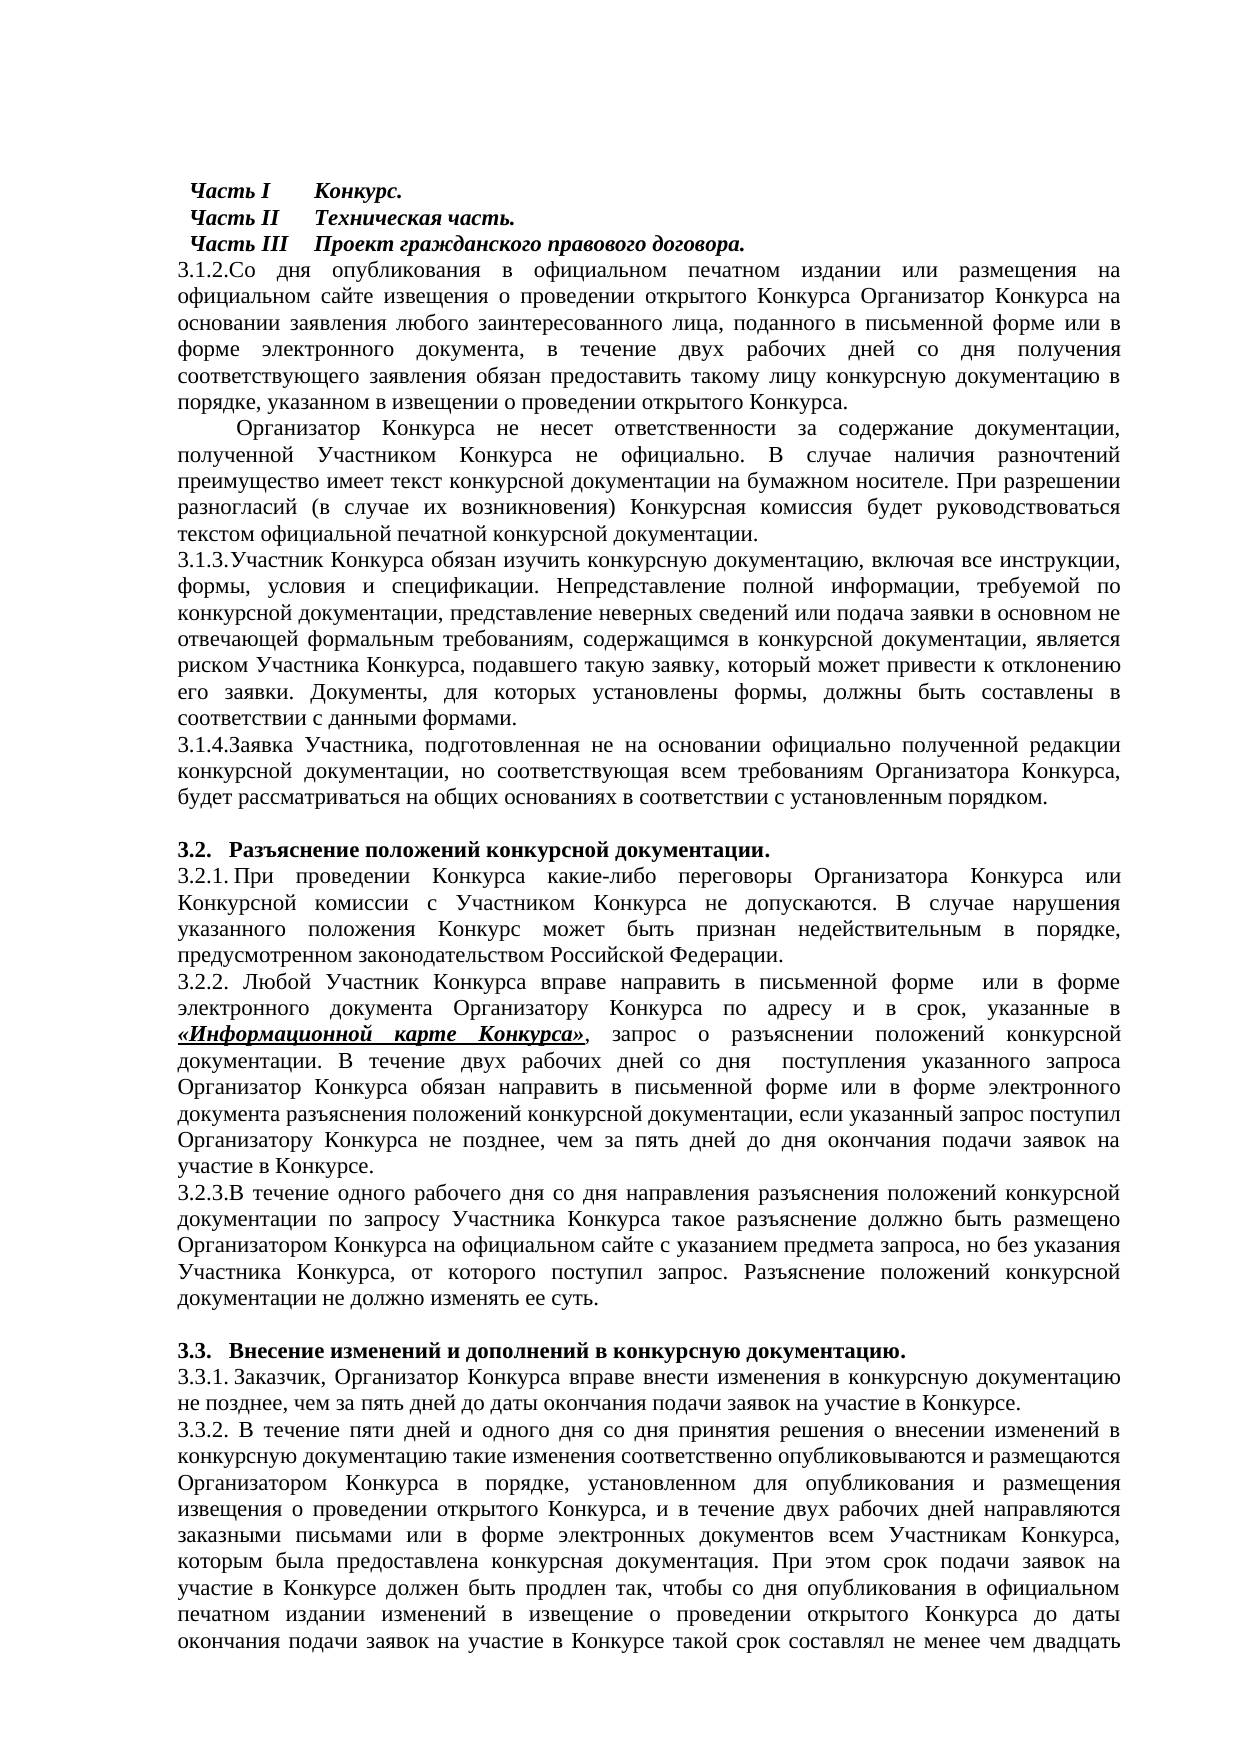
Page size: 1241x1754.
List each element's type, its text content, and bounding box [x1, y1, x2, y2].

text 3.1.2.Со дня опубликования в официальном печатном издании или размещения на официальном сайте извещения о проведении открытого Конкурса Организатор Конкурса на основании заявления любого заинтересованного лица, поданного в письменной форме или в форме электронного документа, в течение двух рабочих дней со дня получения соответствующего заявления обязан предоставить такому лицу конкурсную документацию в порядке, указанном в извещении о проведении открытого Конкурса. [177, 256, 1122, 414]
text 3.1.4.Заявка Участника, подготовленная не на основании официально полученной редакции конкурсной документации, но соответствующая всем требованиям Организатора Конкурса, будет рассматриваться на общих основаниях в соответствии с установленным порядком. [177, 731, 1122, 810]
table_header Конкурс. [303, 177, 1079, 203]
text Организатор Конкурса не несет ответственности за содержание документации, полученной Участником Конкурса не официально. В случае наличия разночтений преимущество имеет текст конкурсной документации на бумажном носителе. При разрешении разногласий (в случае их возникновения) Конкурсная комиссия будет руководствоваться текстом официальной печатной конкурсной документации. [177, 414, 1122, 546]
list При проведении Конкурса какие-либо переговоры Организатора Конкурса или Конкурсной комиссии с Участником Конкурса не допускаются. В случае нарушения указанного положения Конкурс может быть признан недействительным в порядке, предусмотренном законодательством Российской Федерации. [177, 862, 1122, 968]
table_cell Часть II [177, 204, 303, 230]
text 3.2.2. Любой Участник Конкурса вправе направить в письменной форме или в форме электронного документа Организатору Конкурса по адресу и в срок, указанные в «Информационной карте Конкурса», запрос о разъяснении положений конкурсной документации. В течение двух рабочих дней со дня поступления указанного запроса Организатор Конкурса обязан направить в письменной форме или в форме электронного документа разъяснения положений конкурсной документации, если указанный запрос поступил Организатору Конкурса не позднее, чем за пять дней до дня окончания подачи заявок на участие в Конкурсе. [177, 968, 1122, 1179]
list Разъяснение положений конкурсной документации. [177, 836, 1122, 862]
table_cell Проект гражданского правового договора. [303, 230, 1079, 256]
list Заказчик, Организатор Конкурса вправе внести изменения в конкурсную документацию не позднее, чем за пять дней до даты окончания подачи заявок на участие в Конкурсе. [177, 1363, 1122, 1416]
table_header Часть I [177, 177, 303, 203]
text 3.2.3.В течение одного рабочего дня со дня направления разъяснения положений конкурсной документации по запросу Участника Конкурса такое разъяснение должно быть размещено Организатором Конкурса на официальном сайте с указанием предмета запроса, но без указания Участника Конкурса, от которого поступил запрос. Разъяснение положений конкурсной документации не должно изменять ее суть. [177, 1179, 1122, 1310]
text 3.1.3. Участник Конкурса обязан изучить конкурсную документацию, включая все инструкции, формы, условия и спецификации. Непредставление полной информации, требуемой по конкурсной документации, представление неверных сведений или подача заявки в основном не отвечающей формальным требованиям, содержащимся в конкурсной документации, является риском Участника Конкурса, подавшего такую заявку, который может привести к отклонению его заявки. Документы, для которых установлены формы, должны быть составлены в соответствии с данными формами. [177, 546, 1122, 731]
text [177, 1416, 1122, 1653]
table_cell Техническая часть. [303, 204, 1079, 230]
table_cell Часть III [177, 230, 303, 256]
list Внесение изменений и дополнений в конкурсную документацию. [177, 1337, 1122, 1363]
